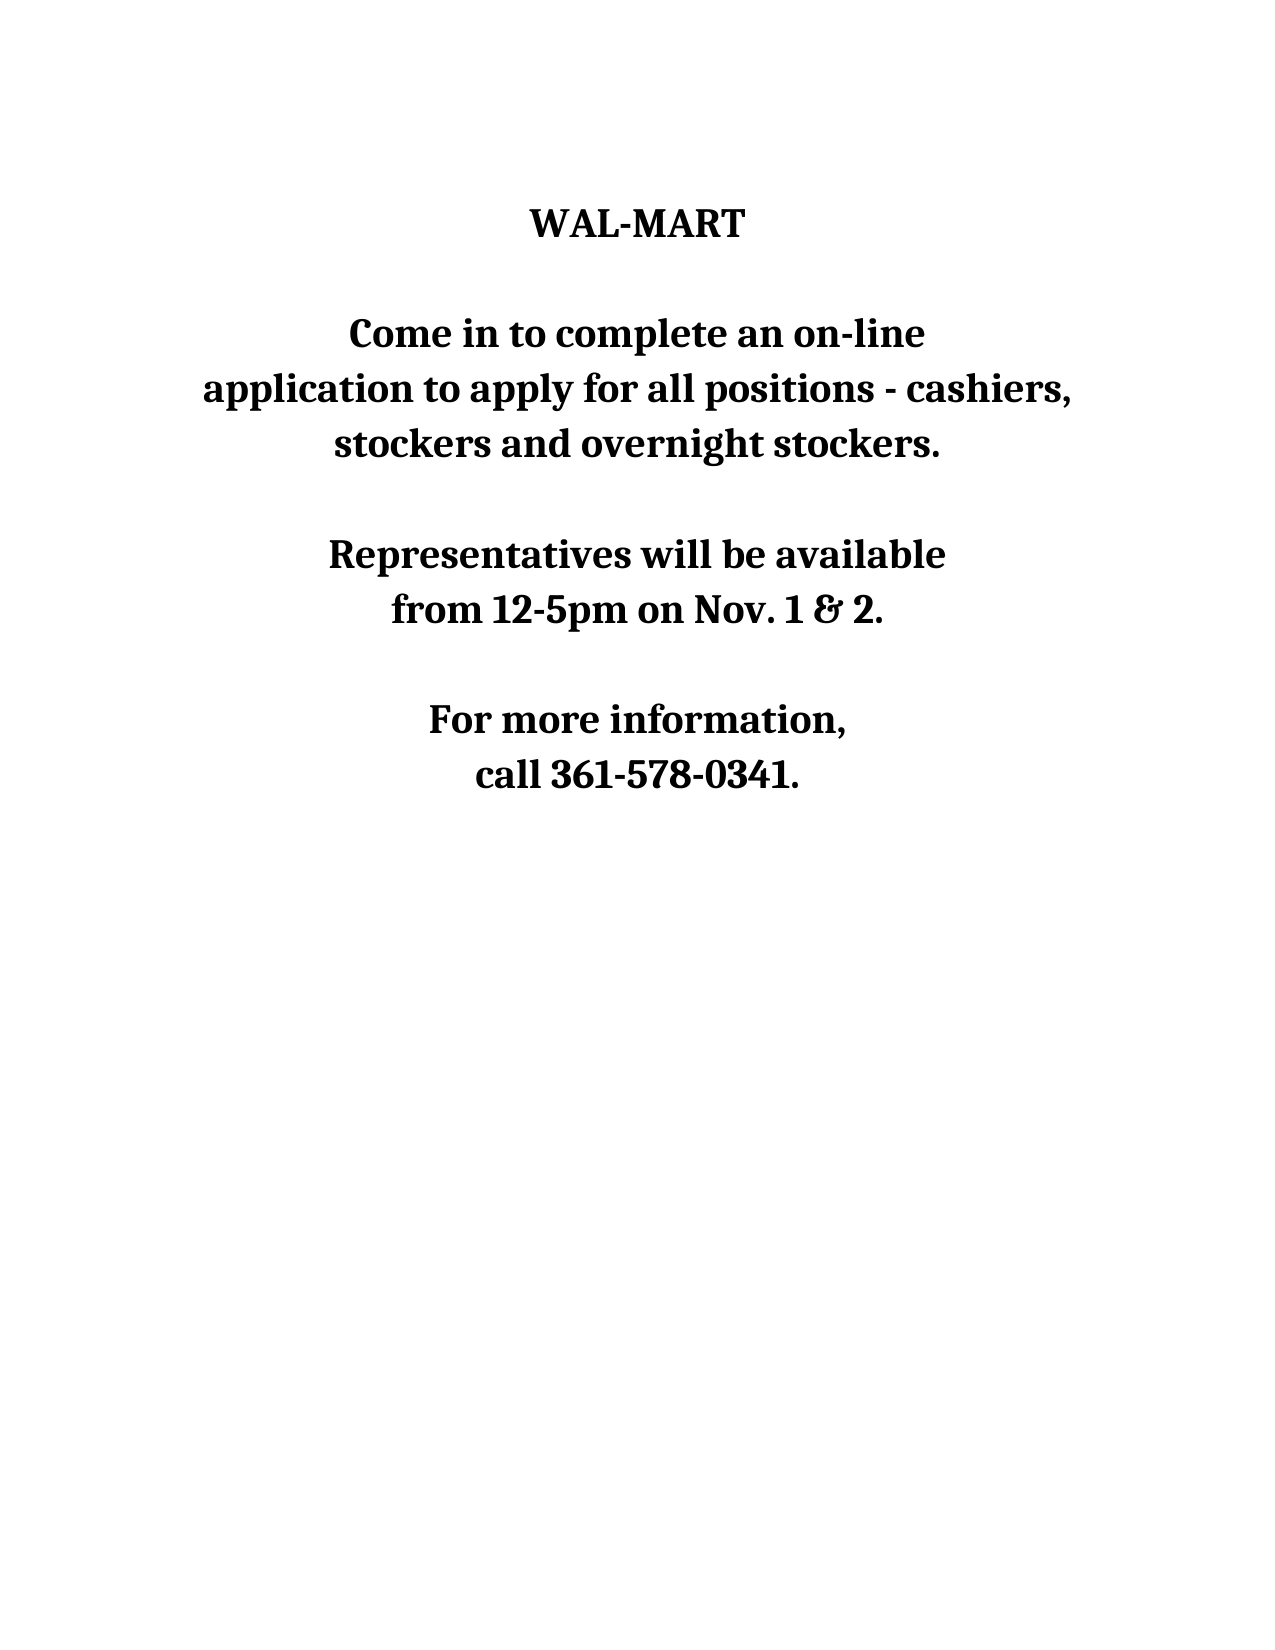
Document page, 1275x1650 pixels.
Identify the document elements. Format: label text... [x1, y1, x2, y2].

subtitle call 361-578-0341. [150, 751, 1125, 799]
subtitle from 12-5pm on Nov. 1 & 2. [150, 586, 1125, 634]
subtitle WAL-MART [150, 200, 1125, 248]
subtitle Come in to complete an on-line [150, 310, 1125, 358]
subtitle Representatives will be available [150, 531, 1125, 578]
subtitle application to apply for all positions - cashiers, stockers and overnight stockers. [150, 365, 1125, 468]
subtitle For more information, [150, 696, 1125, 744]
